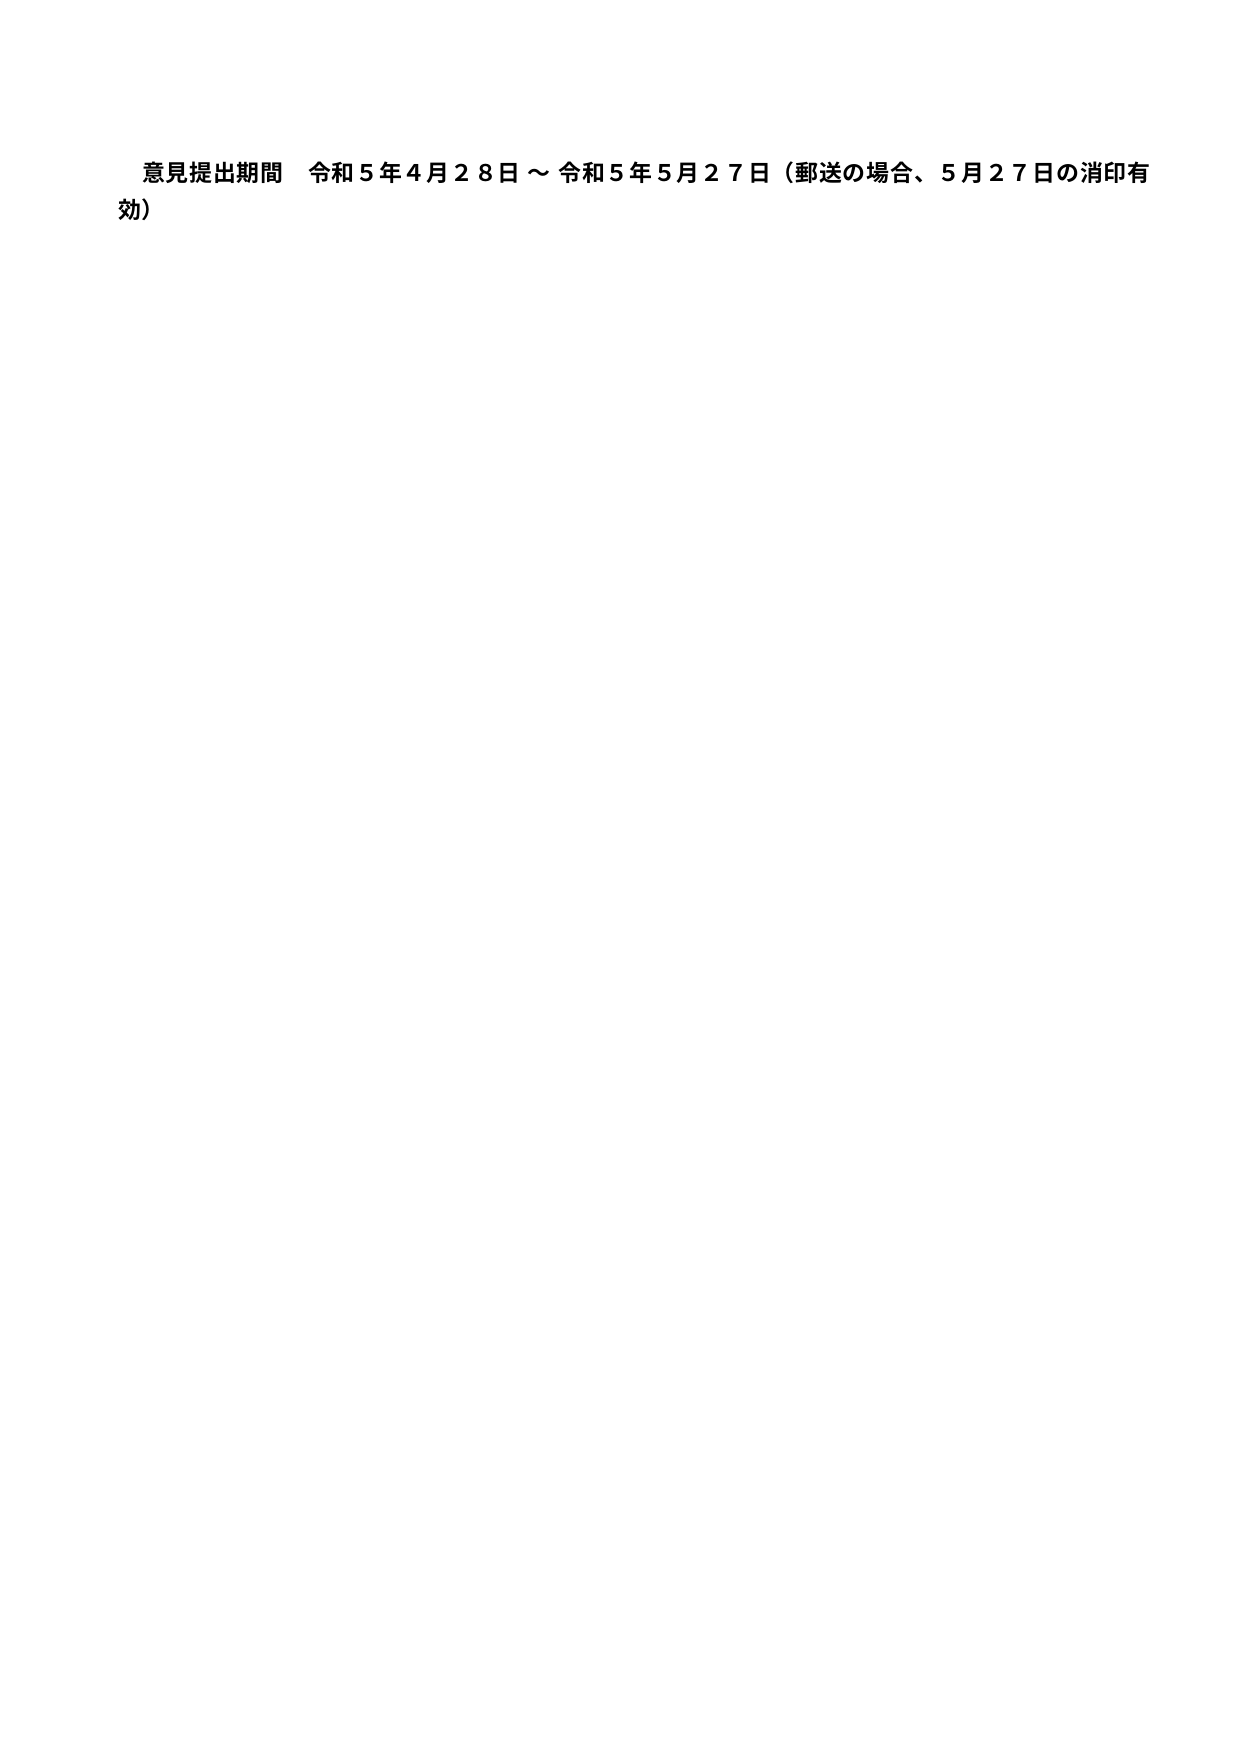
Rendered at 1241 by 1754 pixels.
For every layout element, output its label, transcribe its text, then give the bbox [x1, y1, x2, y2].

text 意見提出期間 令和５年４月２８日 ～ 令和５年５月２７日（郵送の場合、５月２７日の消印有効） [118, 152, 1152, 227]
